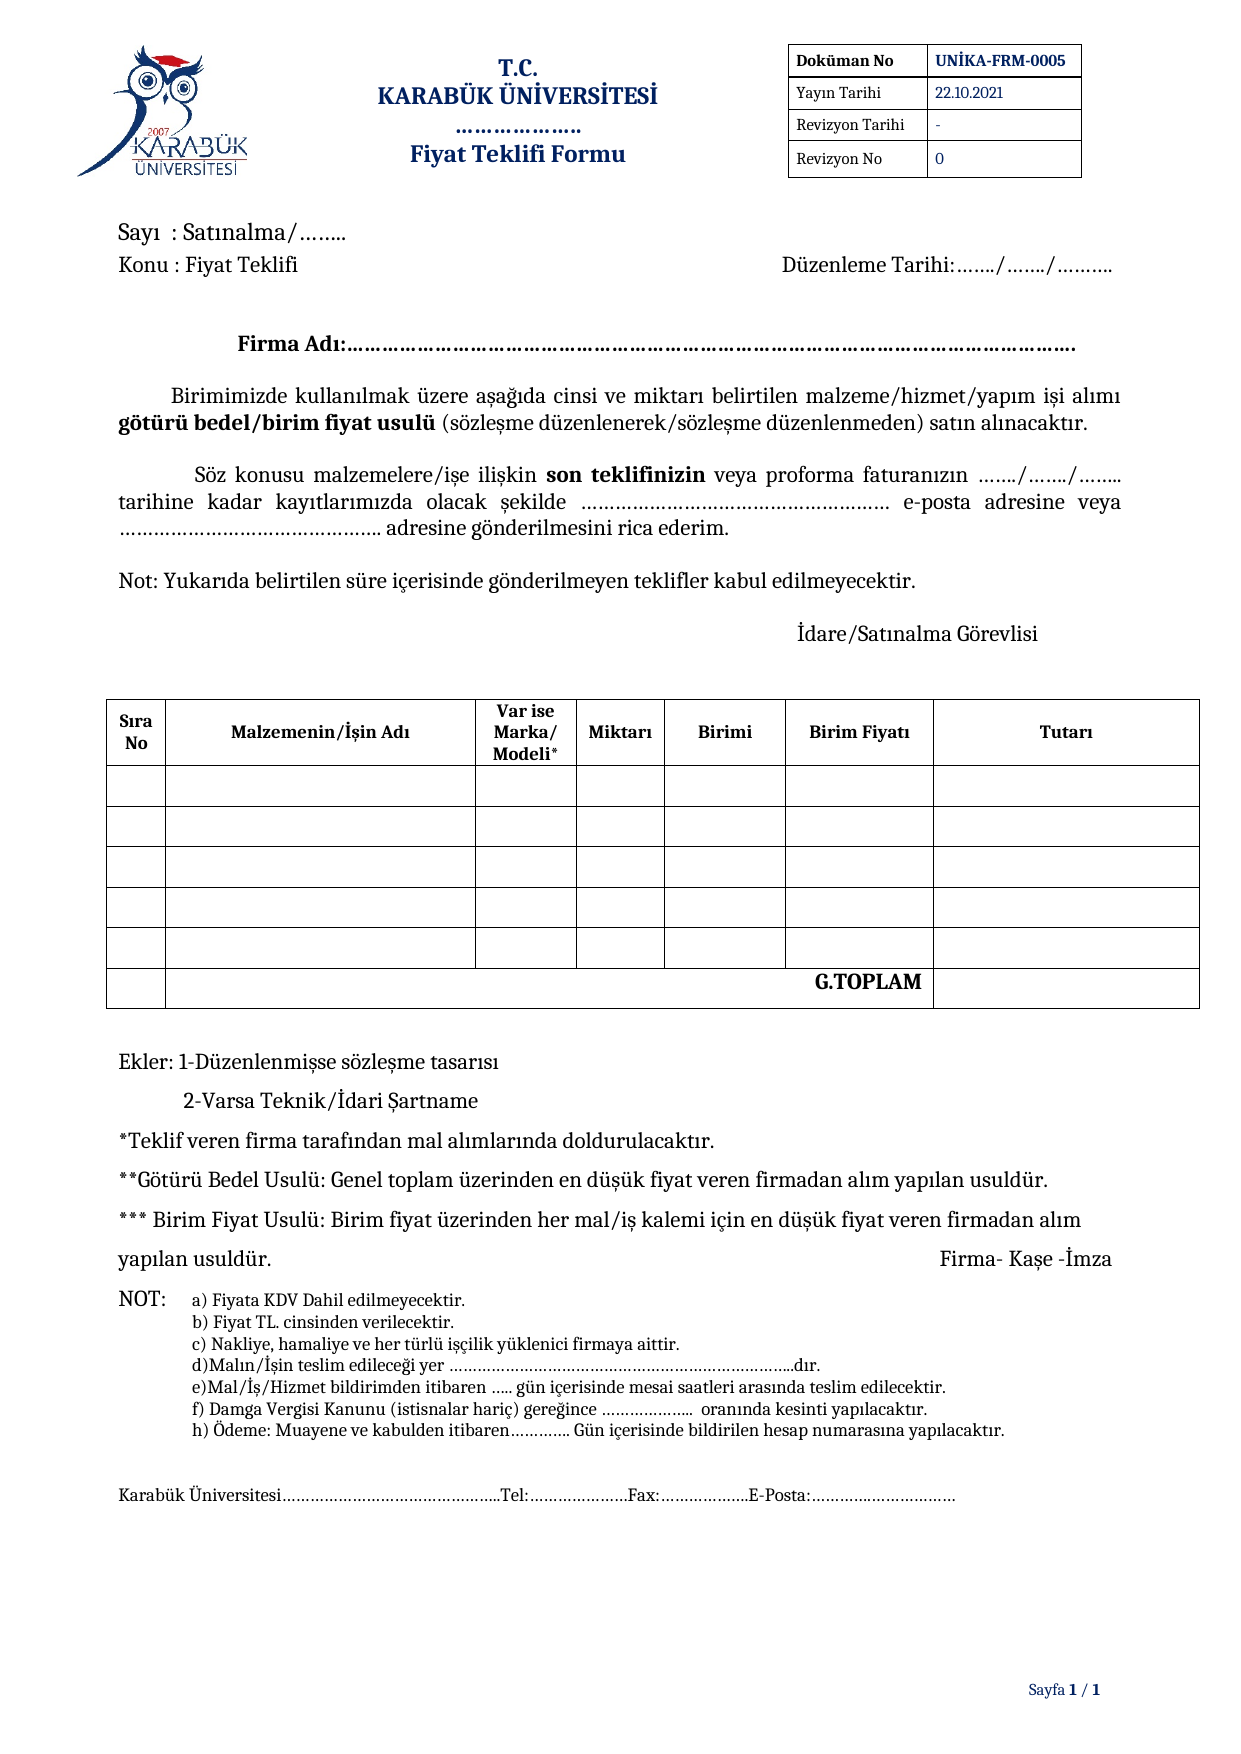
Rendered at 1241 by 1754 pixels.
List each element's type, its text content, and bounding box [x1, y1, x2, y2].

text İdare/Satınalma Görevlisi [118, 620, 1122, 647]
table_cell [934, 766, 1199, 806]
text Karabük Üniversitesi………………………………………..Tel:…………………Fax:……………….E-Posta:………….……………… [118, 1484, 1122, 1506]
table_cell [107, 928, 165, 968]
table_cell [107, 847, 165, 887]
table_cell [476, 807, 576, 846]
table_cell [476, 766, 576, 806]
table_cell [476, 888, 576, 927]
table_cell [786, 888, 933, 927]
text **Götürü Bedel Usulü: Genel toplam üzerinden en düşük fiyat veren firmadan alım yapılan usuldür. [118, 1167, 1122, 1193]
table_cell [577, 928, 664, 968]
text f) Damga Vergisi Kanunu (istisnalar hariç) gereğince ……………….. oranında kesinti yapılacaktır. [118, 1398, 1122, 1420]
table_header Sıra No [107, 700, 165, 765]
picture [77, 45, 247, 177]
table_cell [476, 847, 576, 887]
table_cell [166, 807, 475, 846]
table_cell [476, 928, 576, 968]
text Konu : Fiyat Teklifi Düzenleme Tarihi:……./……./………. [118, 251, 1122, 278]
text NOT: a) Fiyata KDV Dahil edilmeyecektir. [118, 1286, 1122, 1312]
text Not: Yukarıda belirtilen süre içerisinde gönderilmeyen teklifler kabul edilmeyecektir. [118, 568, 1122, 594]
text Firma Adı:……………………………………………………………………………………………………………. [118, 330, 1122, 357]
table_cell [166, 888, 475, 927]
table_cell G.TOPLAM [166, 969, 933, 1008]
text b) Fiyat TL. cinsinden verilecektir. [118, 1312, 1122, 1333]
table_header Birimi [665, 700, 785, 765]
table_cell [934, 807, 1199, 846]
table_cell [577, 847, 664, 887]
text Sayı : Satınalma/…….. [118, 218, 1122, 247]
table_cell [166, 847, 475, 887]
table_cell [166, 766, 475, 806]
table_cell [934, 847, 1199, 887]
table_cell [665, 928, 785, 968]
text d)Malın/İşin teslim edileceği yer ………………………………………………………………..dır. [118, 1355, 1122, 1377]
table_header Miktarı [577, 700, 664, 765]
table_cell [107, 807, 165, 846]
table_header Malzemenin/İşin Adı [166, 700, 475, 765]
table_cell [166, 928, 475, 968]
table_header Tutarı [934, 700, 1199, 765]
table_cell [577, 807, 664, 846]
table_cell [577, 888, 664, 927]
table_cell [107, 888, 165, 927]
text *Teklif veren firma tarafından mal alımlarında doldurulacaktır. [118, 1128, 1122, 1154]
table_header Var ise Marka/Modeli* [476, 700, 576, 765]
text Ekler: 1-Düzenlenmişse sözleşme tasarısı [118, 1049, 1122, 1075]
table_cell [665, 888, 785, 927]
text *** Birim Fiyat Usulü: Birim fiyat üzerinden her mal/iş kalemi için en düşük fiyat veren firmadan alım yapılan usuldür. Firma- Kaşe -İmza [118, 1207, 1122, 1272]
text Söz konusu malzemelere/işe ilişkin son teklifinizin veya proforma faturanızın ……./……./…….. tarihine kadar kayıtlarımızda olacak şekilde ……………………………………………… e-posta adresine veya ………………………………………. adresine gönderilmesini rica ederim. [118, 462, 1122, 541]
table_cell [934, 888, 1199, 927]
table_cell [786, 847, 933, 887]
table_cell [107, 766, 165, 806]
table_cell [786, 807, 933, 846]
table_cell [665, 766, 785, 806]
text 2-Varsa Teknik/İdari Şartname [118, 1088, 1122, 1114]
text c) Nakliye, hamaliye ve her türlü işçilik yüklenici firmaya aittir. [118, 1333, 1122, 1355]
table_cell [786, 766, 933, 806]
table_header Birim Fiyatı [786, 700, 933, 765]
table_cell [934, 969, 1199, 1008]
table_cell [665, 847, 785, 887]
table_cell [934, 928, 1199, 968]
text h) Ödeme: Muayene ve kabulden itibaren…………. Gün içerisinde bildirilen hesap numarasına yapılacaktır. [118, 1420, 1122, 1441]
table_cell [577, 766, 664, 806]
text e)Mal/İş/Hizmet bildirimden itibaren ….. gün içerisinde mesai saatleri arasında teslim edilecektir. [118, 1377, 1122, 1398]
text Birimimizde kullanılmak üzere aşağıda cinsi ve miktarı belirtilen malzeme/hizmet/yapım işi alımı götürü bedel/birim fiyat usulü (sözleşme düzenlenerek/sözleşme düzenlenmeden) satın alınacaktır. [118, 383, 1122, 436]
table_cell [786, 928, 933, 968]
table_cell [107, 969, 165, 1008]
table_cell [665, 807, 785, 846]
